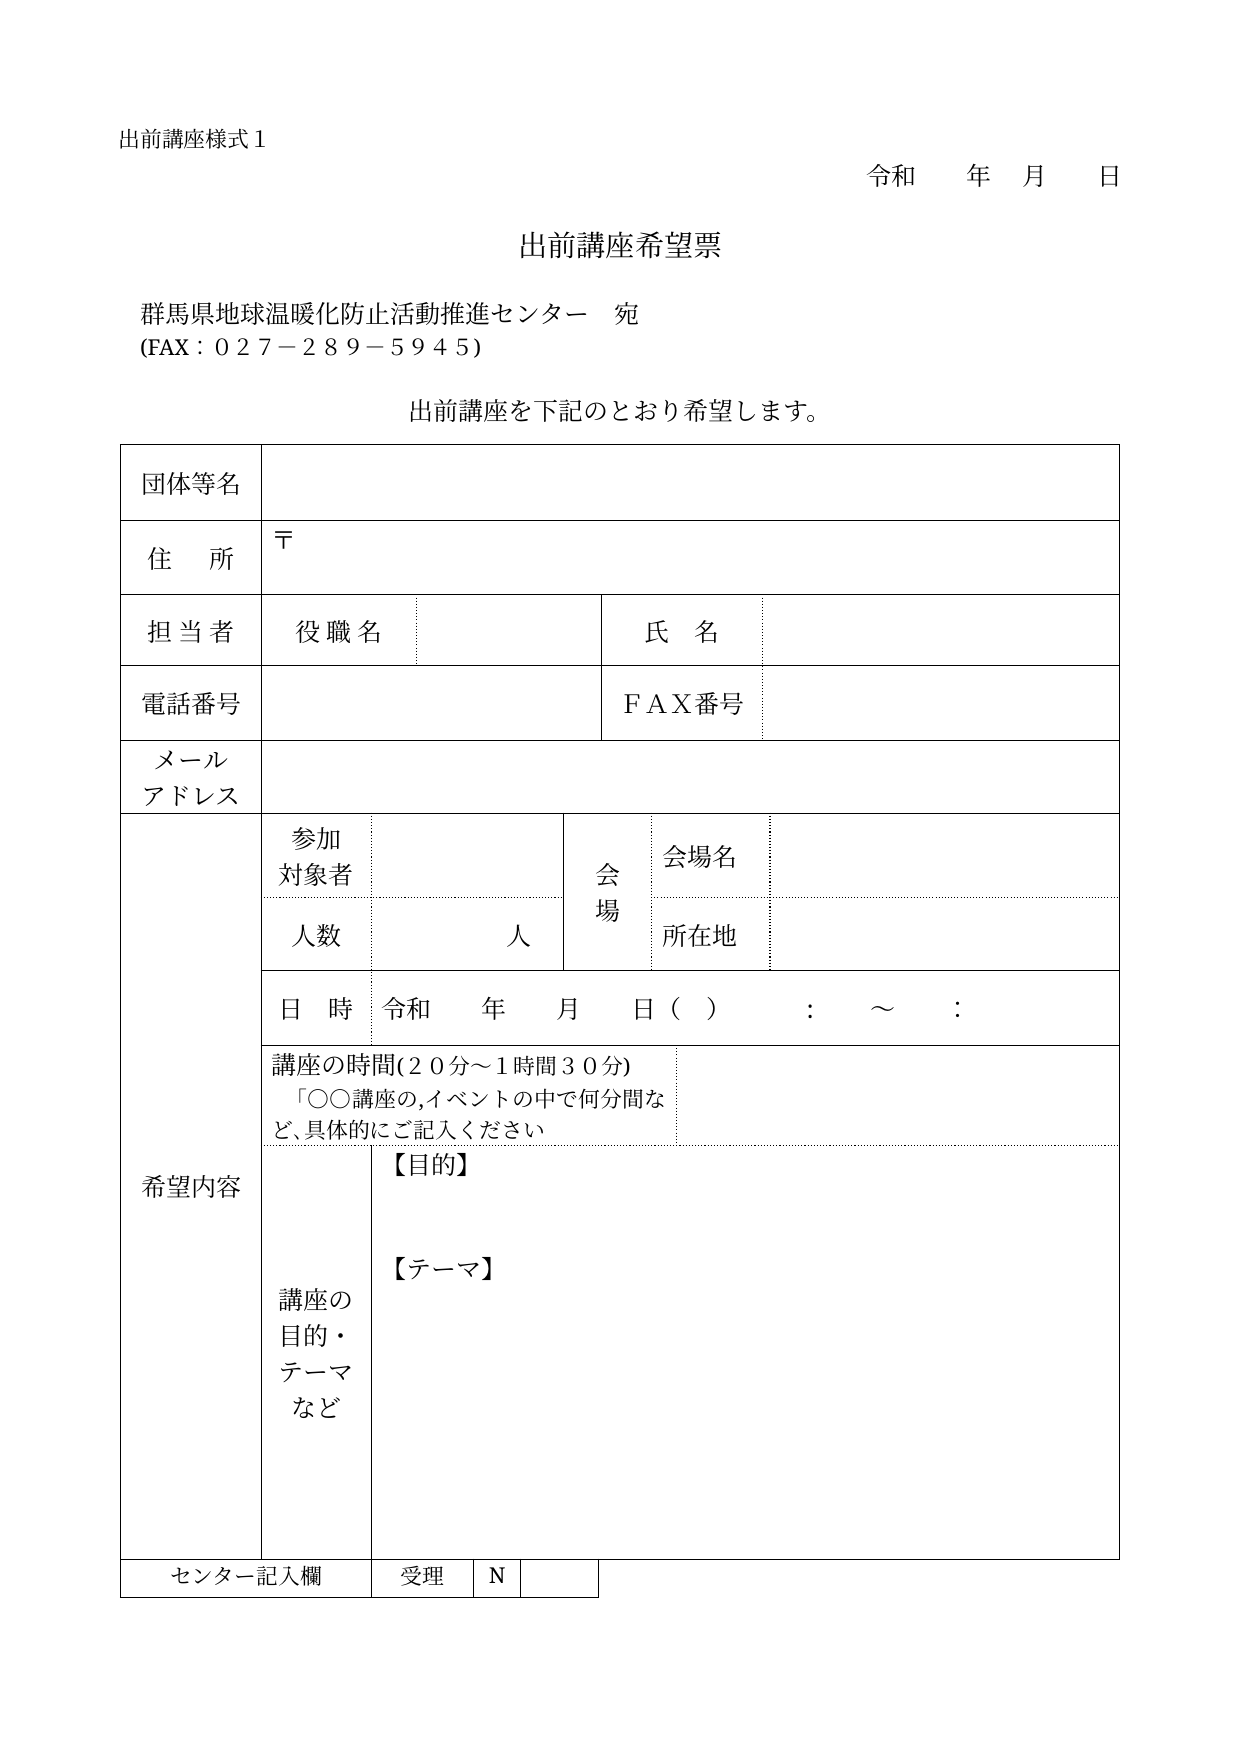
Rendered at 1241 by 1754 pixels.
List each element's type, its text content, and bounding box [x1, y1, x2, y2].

table_cell 担 当 者 [121, 595, 261, 665]
table_cell [762, 666, 1119, 740]
table_cell 氏 名 [602, 595, 762, 665]
text (FAX：０２７－２８９－５９４５) [118, 330, 1122, 362]
table_cell [762, 595, 1119, 665]
table_header [262, 445, 1119, 519]
table_cell 【目的】 【テーマ】 [372, 1145, 1119, 1558]
table_cell [417, 595, 601, 665]
table_cell [371, 814, 563, 897]
table_cell [677, 1046, 1119, 1145]
table_header 団体等名 [121, 445, 261, 519]
table_cell 受理 番号 [372, 1560, 473, 1597]
table_cell 電話番号 [121, 666, 261, 740]
table_cell 参加 対象者 [262, 814, 371, 897]
text 群馬県地球温暖化防止活動推進センター 宛 [118, 294, 1122, 330]
table_cell 令和 年 月 日（ ） : ～ ： [371, 971, 1119, 1045]
table_cell 会場名 [652, 814, 770, 897]
table_cell ＦＡＸ番号 [602, 666, 762, 740]
text 出前講座様式１ [118, 119, 1122, 157]
table_cell 会 場 [564, 814, 652, 970]
table_cell 日 時 [262, 971, 371, 1045]
table_cell 所在地 [652, 897, 770, 970]
table_cell 講座の目的・ テーマ など [262, 1145, 371, 1558]
table_cell [521, 1560, 598, 1597]
table_cell NO [474, 1560, 520, 1597]
table_cell メール アドレス [121, 741, 261, 813]
table_cell 〒 [262, 521, 1119, 594]
table_cell [770, 814, 1119, 897]
table_cell 役 職 名 [262, 595, 417, 665]
table_cell 住 所 [121, 521, 261, 594]
table_cell 人数 [262, 897, 371, 970]
text 令和 年 月 日 [118, 157, 1122, 193]
table_cell センター記入欄 [121, 1560, 371, 1597]
table_cell [262, 666, 601, 740]
table_cell 希望内容 [121, 814, 261, 1558]
table_cell 人 [371, 897, 563, 970]
table_cell [262, 741, 1119, 813]
text 出前講座を下記のとおり希望します。 [118, 392, 1122, 428]
table_cell [770, 897, 1119, 970]
text 出前講座希望票 [118, 223, 1122, 265]
table_cell 講座の時間(２０分～１時間３０分) ｢○○講座の,イベントの中で何分間など､具体的にご記入ください [262, 1046, 677, 1145]
